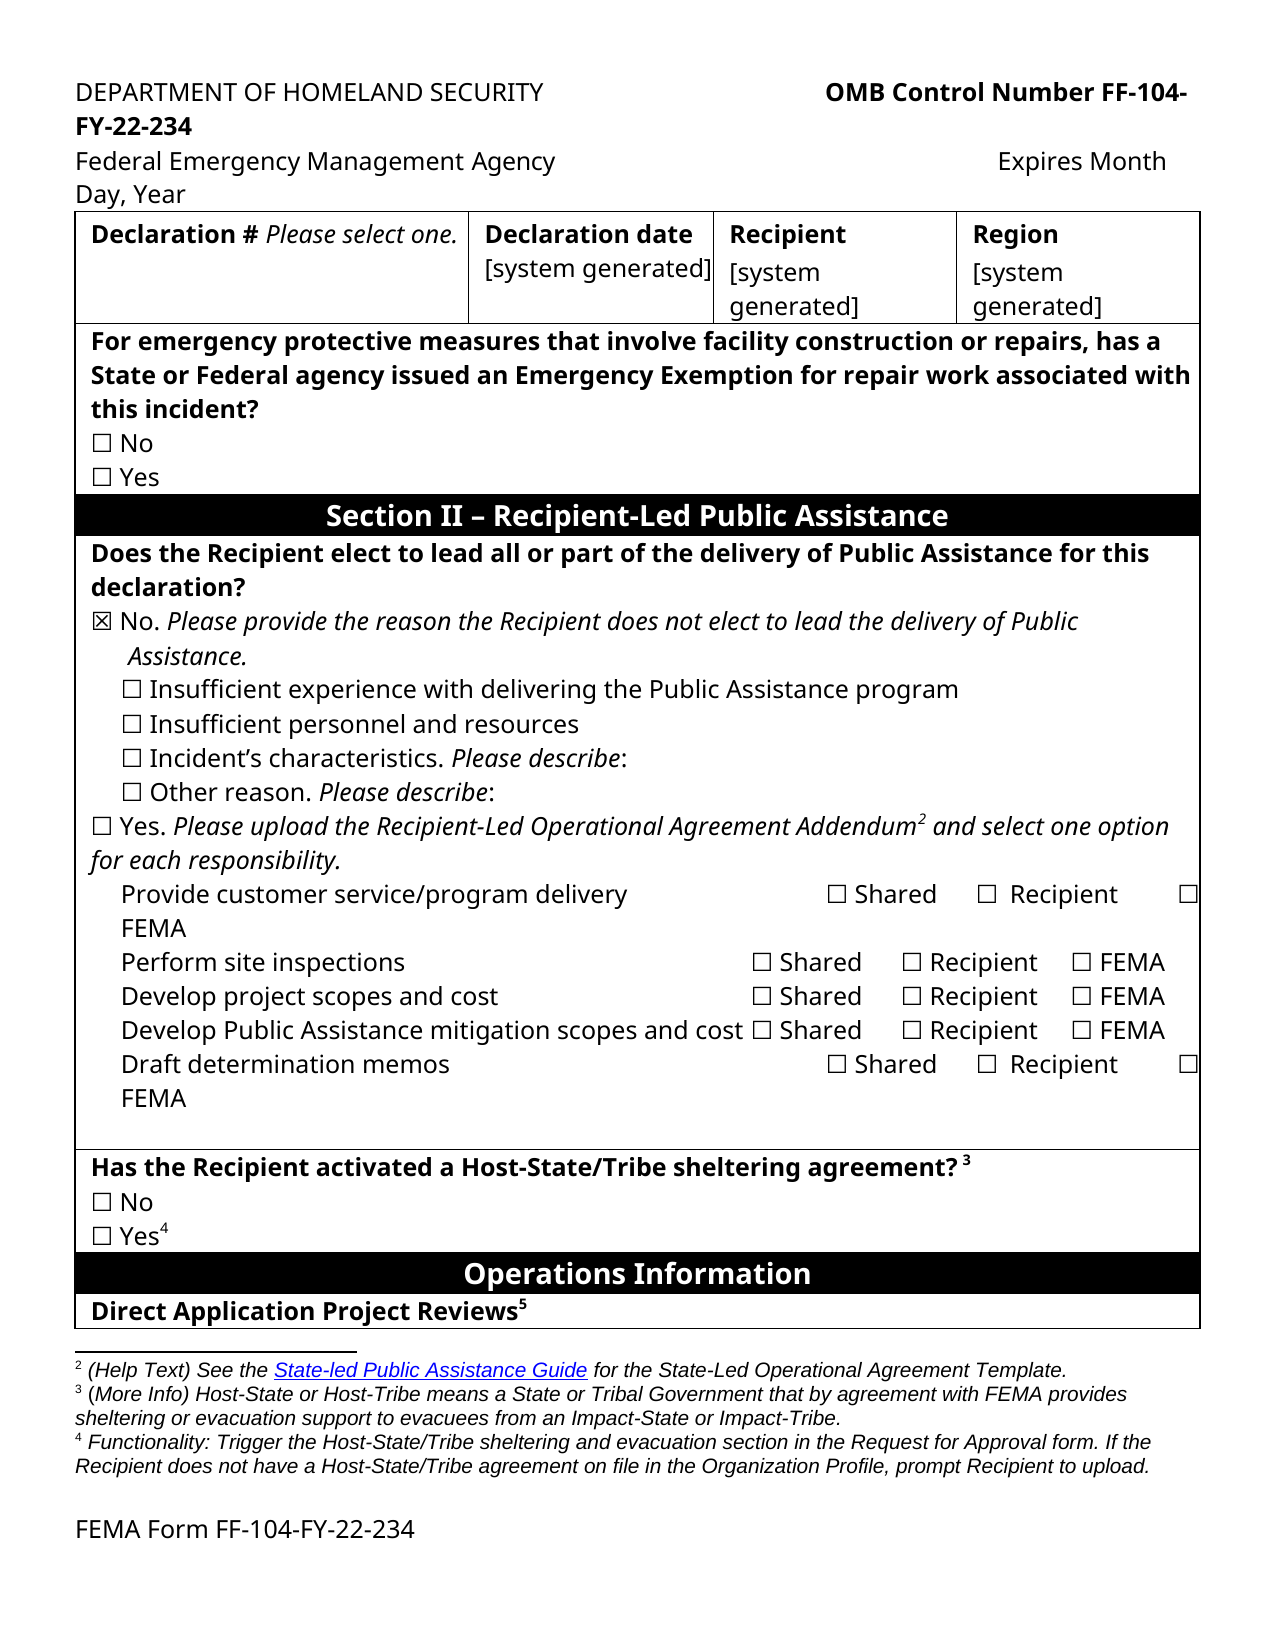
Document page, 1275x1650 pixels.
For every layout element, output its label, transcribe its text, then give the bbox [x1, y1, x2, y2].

table_cell Region [system generated] [957, 212, 1199, 323]
table_cell Section II – Recipient-Led Public Assistance [76, 495, 1199, 535]
table_cell Has the Recipient activated a Host-State/Tribe sheltering agreement? No Yes [76, 1150, 1199, 1252]
table_cell Operations Information [76, 1253, 1199, 1293]
table_cell Recipient [system generated] [714, 212, 956, 323]
table_cell For emergency protective measures that involve facility construction or repairs, has a State or Federal agency issued an Emergency Exemption for repair work associated with this incident? ☐ No ☐ Yes [76, 324, 1199, 494]
table_cell Does the Recipient elect to lead all or part of the delivery of Public Assistance for this declaration? No. Please provide the reason the Recipient does not elect to lead the delivery of Public Assistance. Insufficient experience with delivering the Public Assistance program Insufficient personnel and resources Incident’s characteristics. Please describe: Other reason. Please describe: Yes. Please upload the Recipient-Led Operational Agreement Addendum and select one option for each responsibility. Provide customer service/program delivery Shared Recipient FEMA Perform site inspections Shared Recipient FEMA Develop project scopes and cost Shared Recipient FEMA Develop Public Assistance mitigation scopes and cost Shared Recipient FEMA Draft determination memos Shared Recipient FEMA [76, 536, 1199, 1149]
table_cell Declaration date [system generated] [469, 212, 713, 323]
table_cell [76, 1294, 1199, 1328]
table_cell Declaration # Please select one. [76, 212, 468, 323]
